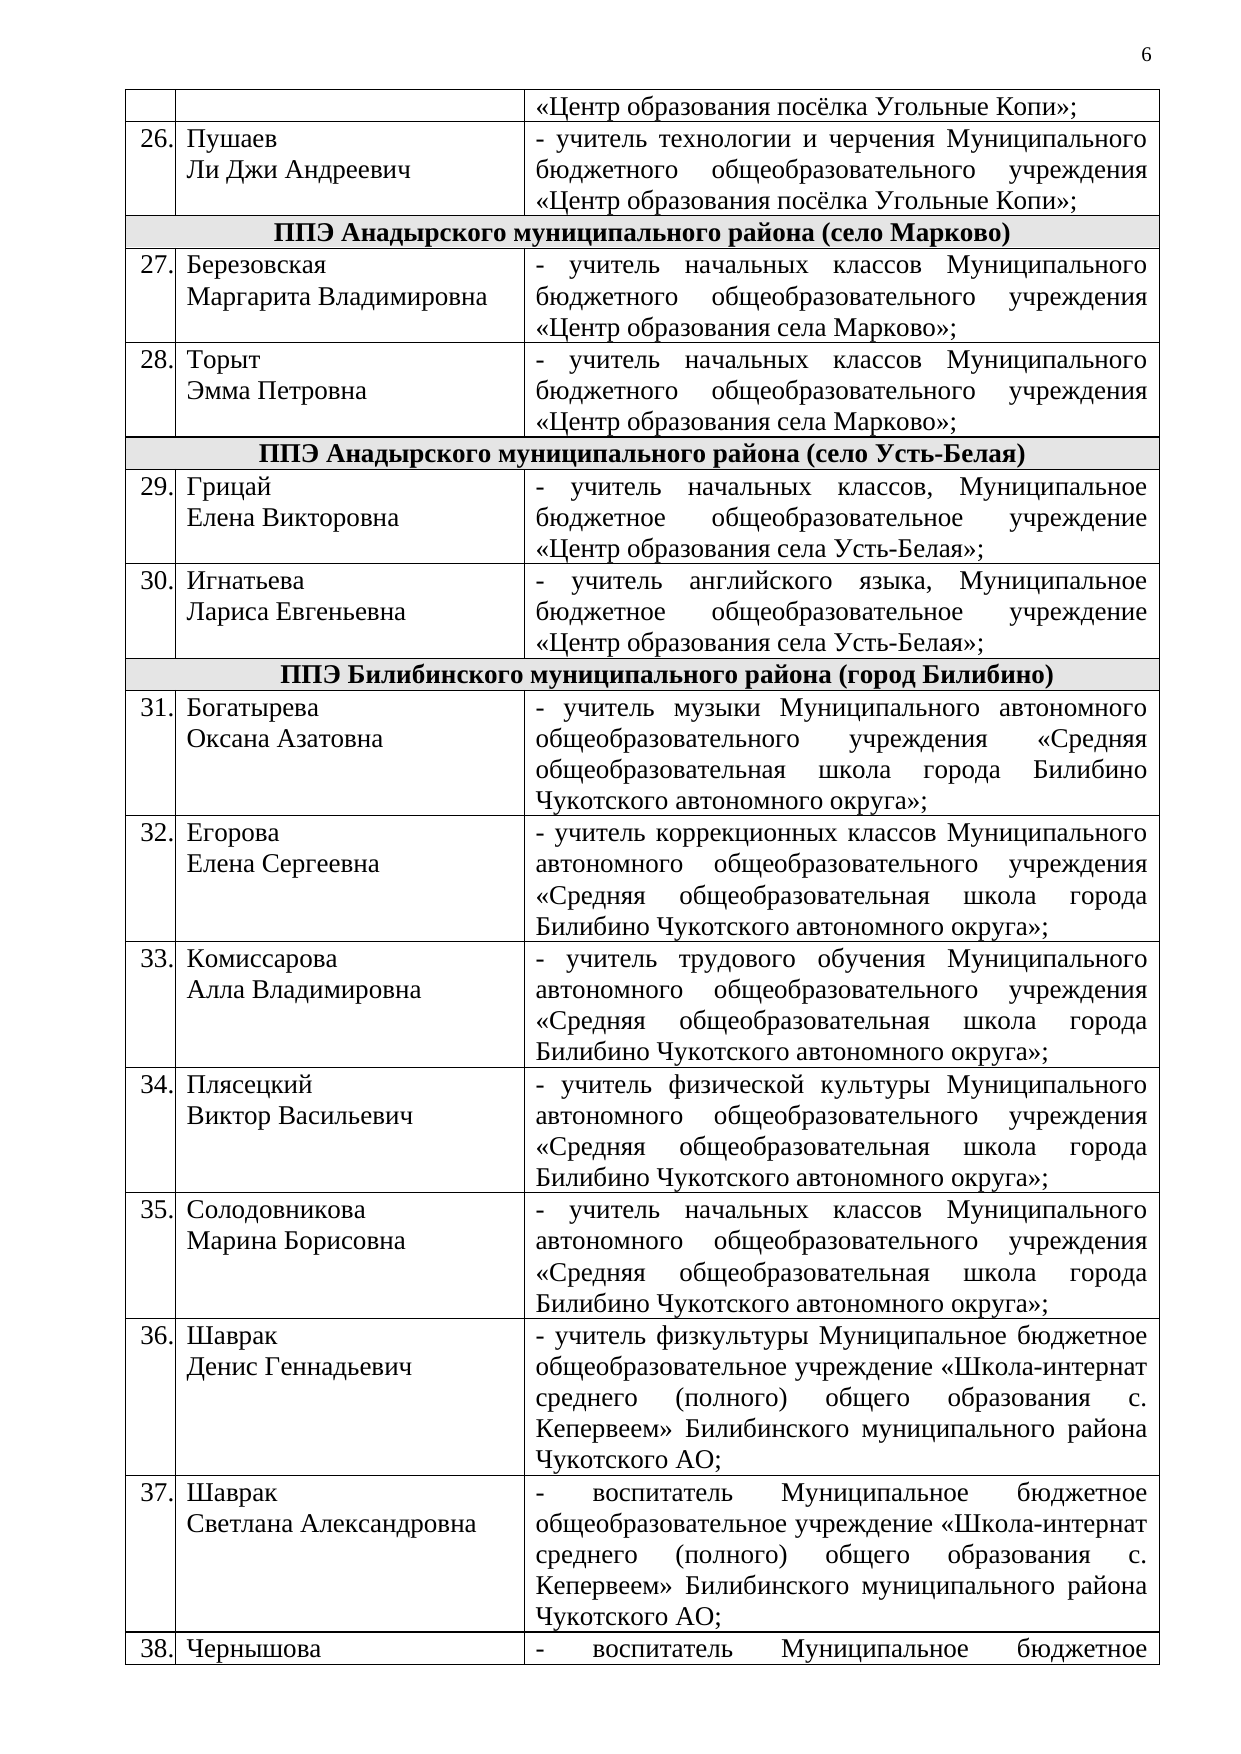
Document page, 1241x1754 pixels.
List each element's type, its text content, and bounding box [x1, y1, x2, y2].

table_cell - учитель начальных классов Муниципального бюджетного общеобразовательного учреждения «Центр образования села Марково»; [525, 249, 1159, 342]
table_cell Грицай Елена Викторовна [176, 470, 524, 563]
table_cell Шаврак Светлана Александровна [176, 1476, 524, 1631]
table_cell [126, 659, 175, 690]
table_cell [525, 1633, 1159, 1664]
table_cell [126, 1319, 175, 1475]
table_cell ППЭ Анадырского муниципального района (село Усть-Белая) [126, 438, 1159, 469]
table_cell Богатырева Оксана Азатовна [176, 691, 524, 815]
table_cell [126, 343, 175, 436]
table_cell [525, 90, 1159, 121]
table_cell [126, 816, 175, 941]
table_cell [126, 564, 175, 658]
table_cell [126, 90, 175, 121]
table_cell [126, 1476, 175, 1631]
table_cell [176, 90, 524, 121]
table_cell - учитель английского языка, Муниципальное бюджетное общеобразовательное учреждение «Центр образования села Усть-Белая»; [525, 564, 1159, 658]
table_cell - учитель физкультуры Муниципальное бюджетное общеобразовательное учреждение «Школа-интернат среднего (полного) общего образования с. Кепервеем» Билибинского муниципального района Чукотского АО; [525, 1319, 1159, 1475]
table_cell Шаврак Денис Геннадьевич [176, 1319, 524, 1475]
table_cell [126, 249, 175, 342]
table_cell ППЭ Билибинского муниципального района (город Билибино) [175, 659, 1159, 690]
table_cell Комиссарова Алла Владимировна [176, 942, 524, 1067]
table_cell - учитель начальных классов Муниципального автономного общеобразовательного учреждения «Средняя общеобразовательная школа города Билибино Чукотского автономного округа»; [525, 1193, 1159, 1318]
table_cell Пушаев Ли Джи Андреевич [176, 122, 524, 215]
table_cell [126, 691, 175, 815]
table_cell [126, 470, 175, 563]
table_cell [525, 1476, 1159, 1631]
table_cell Березовская Маргарита Владимировна [176, 249, 524, 342]
table_cell [126, 942, 175, 1067]
table_cell Торыт Эмма Петровна [176, 343, 524, 436]
table_cell - учитель начальных классов Муниципального бюджетного общеобразовательного учреждения «Центр образования села Марково»; [525, 343, 1159, 436]
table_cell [176, 1633, 524, 1664]
table_cell - учитель физической культуры Муниципального автономного общеобразовательного учреждения «Средняя общеобразовательная школа города Билибино Чукотского автономного округа»; [525, 1068, 1159, 1192]
table_cell - учитель начальных классов, Муниципальное бюджетное общеобразовательное учреждение «Центр образования села Усть-Белая»; [525, 470, 1159, 563]
table_cell [126, 1633, 175, 1664]
table_cell [126, 122, 175, 215]
table_cell Егорова Елена Сергеевна [176, 816, 524, 941]
table_cell Игнатьева Лариса Евгеньевна [176, 564, 524, 658]
table_cell - учитель коррекционных классов Муниципального автономного общеобразовательного учреждения «Средняя общеобразовательная школа города Билибино Чукотского автономного округа»; [525, 816, 1159, 941]
table_cell Солодовникова Марина Борисовна [176, 1193, 524, 1318]
table_cell Плясецкий Виктор Васильевич [176, 1068, 524, 1192]
table_cell [126, 1193, 175, 1318]
table_cell [126, 1068, 175, 1192]
table_cell ППЭ Анадырского муниципального района (село Марково) [126, 216, 1159, 247]
table_cell - учитель музыки Муниципального автономного общеобразовательного учреждения «Средняя общеобразовательная школа города Билибино Чукотского автономного округа»; [525, 691, 1159, 815]
table_cell - учитель трудового обучения Муниципального автономного общеобразовательного учреждения «Средняя общеобразовательная школа города Билибино Чукотского автономного округа»; [525, 942, 1159, 1067]
table_cell - учитель технологии и черчения Муниципального бюджетного общеобразовательного учреждения «Центр образования посёлка Угольные Копи»; [525, 122, 1159, 215]
